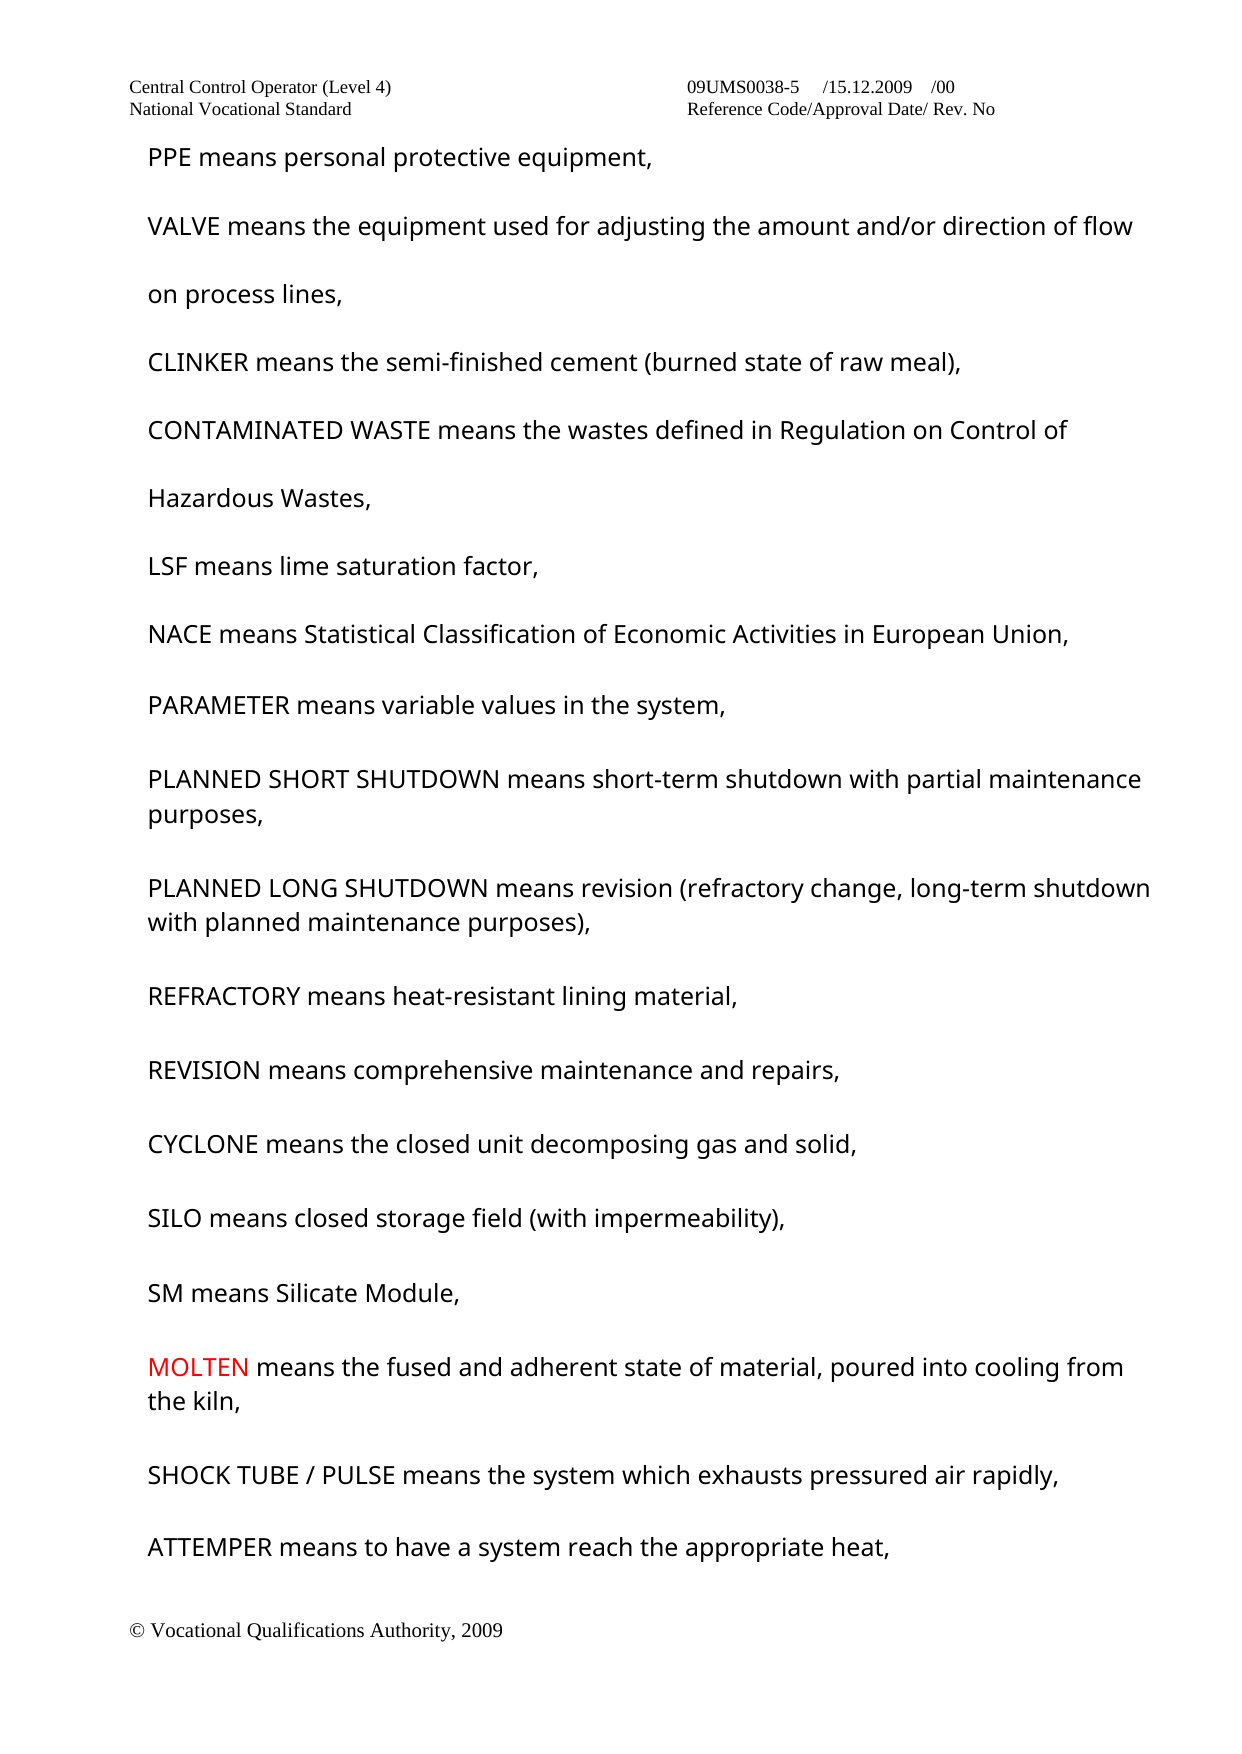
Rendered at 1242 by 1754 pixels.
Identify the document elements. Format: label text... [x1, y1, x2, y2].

text NACE means Statistical Classification of Economic Activities in European Union, [147, 617, 1163, 651]
text LSF means lime saturation factor, [147, 549, 1163, 583]
text CONTAMINATED WASTE means the wastes defined in Regulation on Control of Hazardous Wastes, [147, 412, 1163, 515]
text SILO means closed storage field (with impermeability), [147, 1201, 1167, 1235]
text PPE means personal protective equipment, [147, 140, 1163, 174]
text PLANNED SHORT SHUTDOWN means short-term shutdown with partial maintenance purposes, [147, 762, 1167, 830]
text PARAMETER means variable values in the system, [147, 688, 1167, 722]
text CLINKER means the semi-finished cement (burned state of raw meal), [147, 344, 1163, 378]
text REVISION means comprehensive maintenance and repairs, [147, 1053, 1167, 1087]
text CYCLONE means the closed unit decomposing gas and solid, [147, 1127, 1167, 1161]
text PLANNED LONG SHUTDOWN means revision (refractory change, long-term shutdown with planned maintenance purposes), [147, 870, 1167, 938]
text MOLTEN means the fused and adherent state of material, poured into cooling from the kiln, [147, 1349, 1167, 1418]
text VALVE means the equipment used for adjusting the amount and/or direction of flow on process lines, [147, 208, 1163, 310]
text SM means Silicate Module, [147, 1275, 1167, 1309]
text REFRACTORY means heat-resistant lining material, [147, 979, 1167, 1013]
text SHOCK TUBE / PULSE means the system which exhausts pressured air rapidly, [147, 1458, 1167, 1492]
text ATTEMPER means to have a system reach the appropriate heat, [147, 1530, 1078, 1564]
